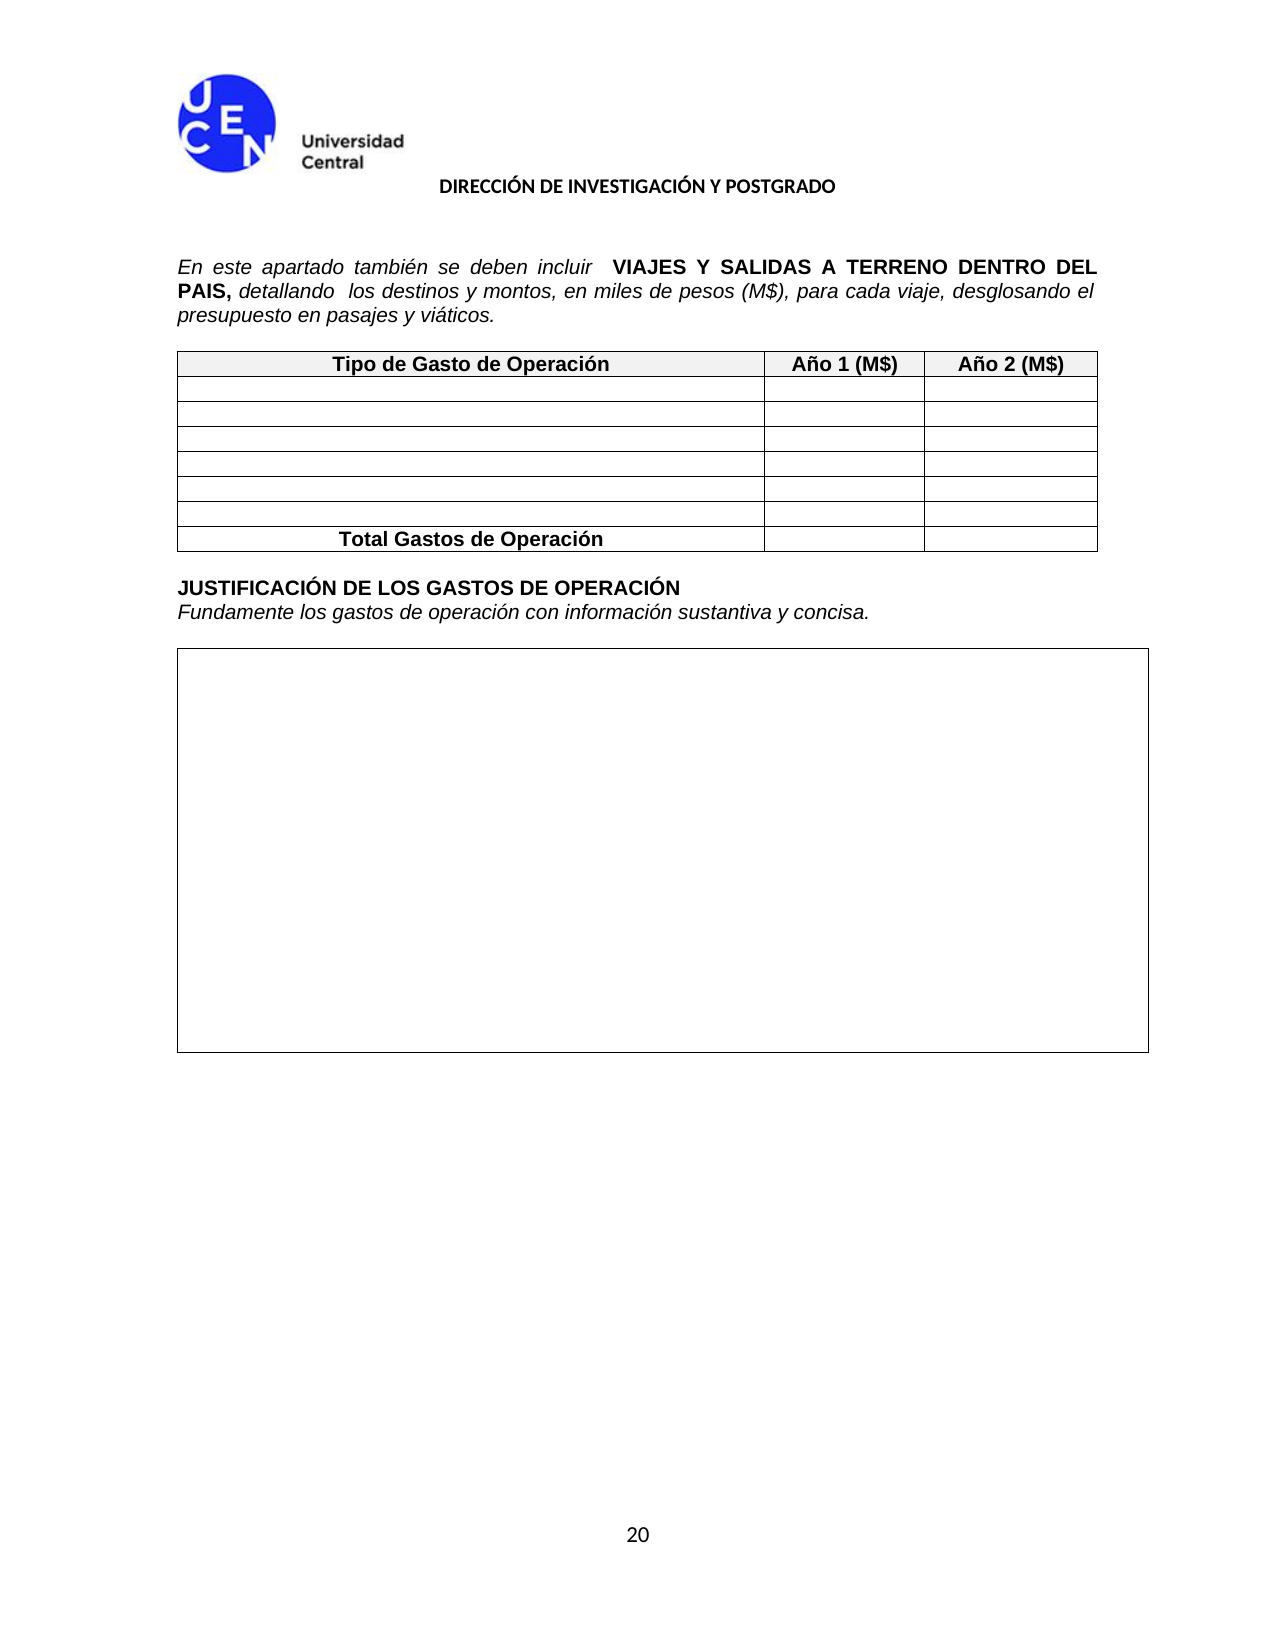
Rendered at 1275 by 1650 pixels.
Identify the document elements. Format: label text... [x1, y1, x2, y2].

subtitle JUSTIFICACIÓN DE LOS GASTOS DE OPERACIÓN [177, 576, 1098, 600]
table_cell [925, 402, 1097, 426]
table_cell [178, 427, 764, 451]
table_cell [925, 427, 1097, 451]
text En este apartado también se deben incluir VIAJES Y SALIDAS A TERRENO DENTRO DEL PAIS, detallando los destinos y montos, en miles de pesos (M$), para cada viaje, desglosando el presupuesto en pasajes y viáticos. [177, 255, 1098, 327]
table_cell [765, 377, 924, 401]
picture [177, 73, 405, 174]
table_cell Total Gastos de Operación [178, 527, 764, 551]
table_header Tipo de Gasto de Operación [178, 352, 764, 376]
table_cell [765, 502, 924, 526]
table_header Año 1 (M$) [765, 352, 924, 376]
table_cell [178, 477, 764, 501]
table_cell [765, 427, 924, 451]
table_cell [925, 527, 1097, 551]
table_header Año 2 (M$) [925, 352, 1097, 376]
table_header [178, 649, 1148, 1052]
table_cell [178, 402, 764, 426]
table_cell [765, 477, 924, 501]
table_cell [925, 502, 1097, 526]
table_cell [765, 527, 924, 551]
table_cell [178, 377, 764, 401]
table_cell [925, 477, 1097, 501]
table_cell [178, 502, 764, 526]
table_cell [925, 452, 1097, 476]
table_cell [178, 452, 764, 476]
table_cell [925, 377, 1097, 401]
table_cell [765, 402, 924, 426]
text Fundamente los gastos de operación con información sustantiva y concisa. [177, 600, 1098, 624]
table_cell [765, 452, 924, 476]
